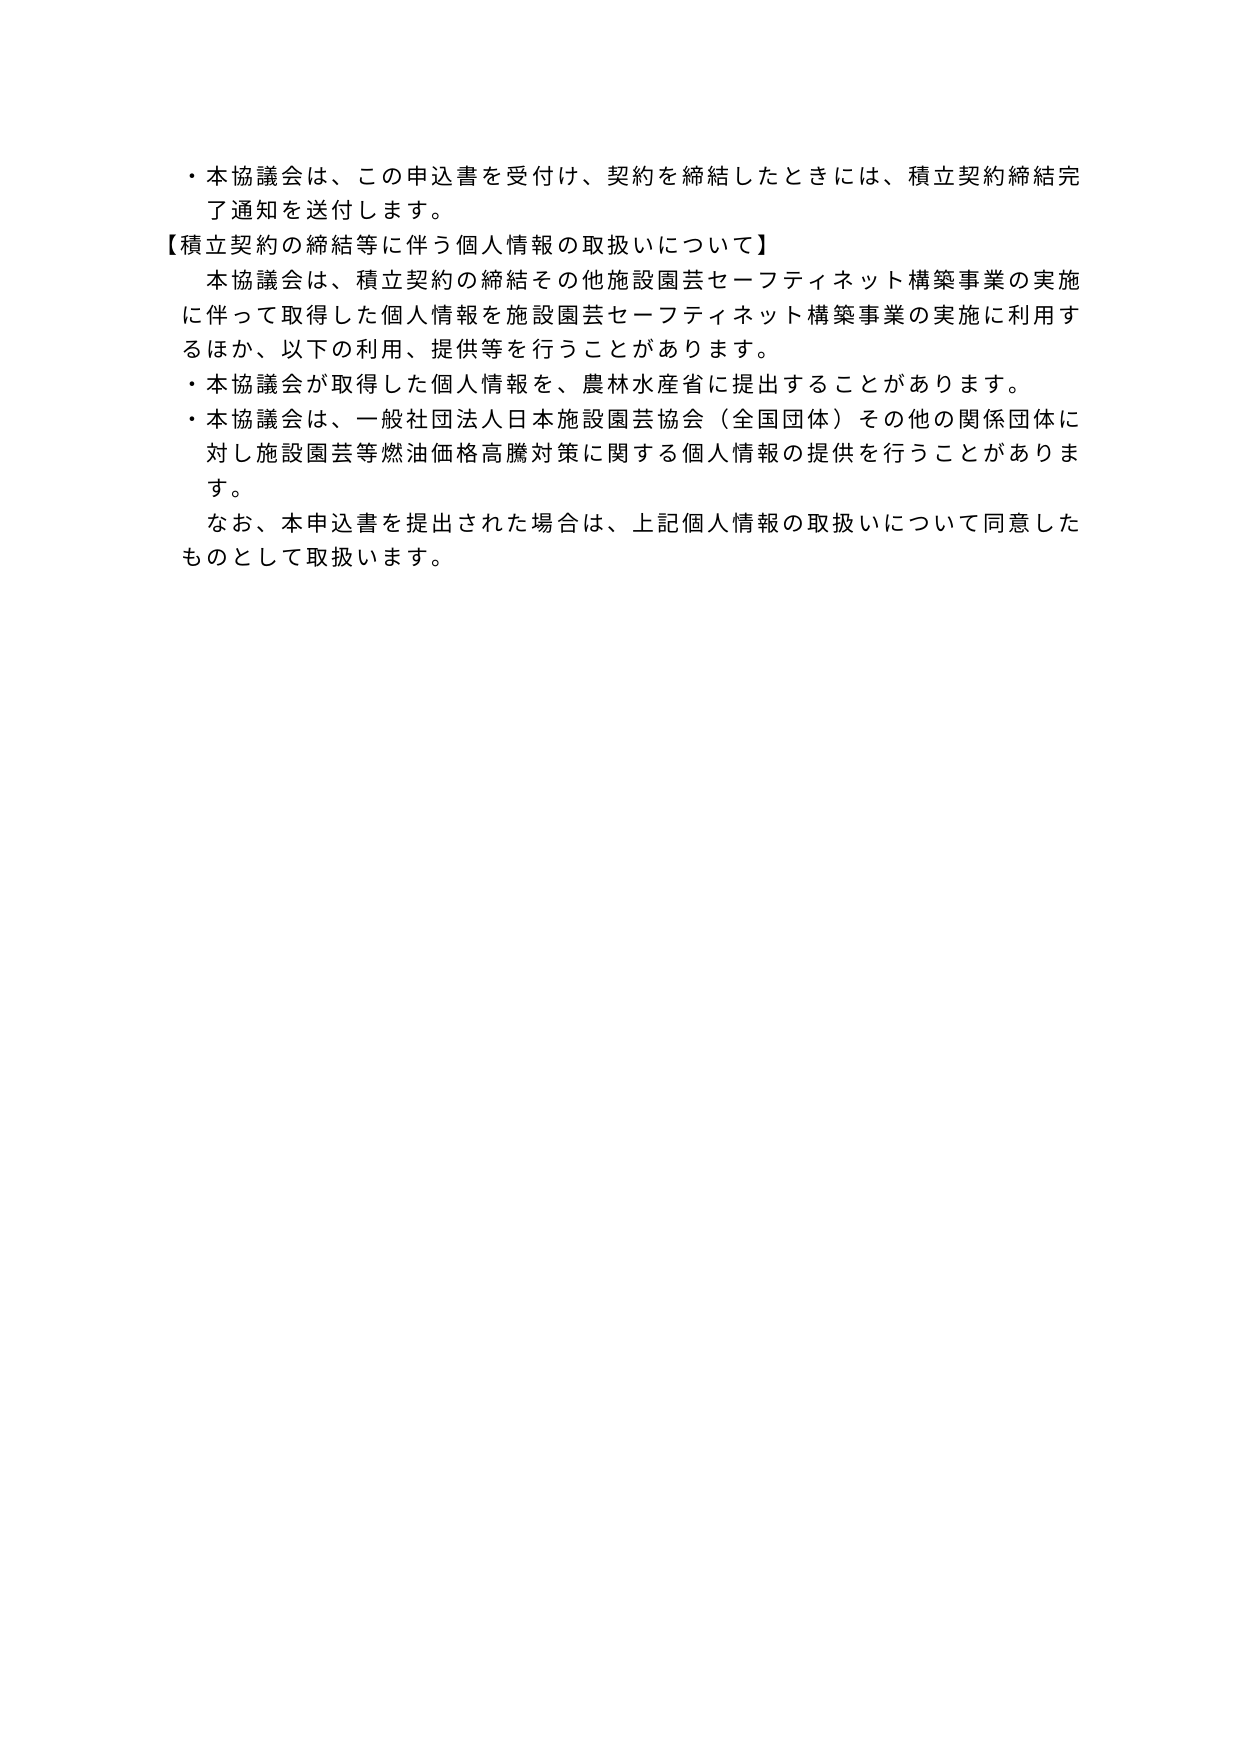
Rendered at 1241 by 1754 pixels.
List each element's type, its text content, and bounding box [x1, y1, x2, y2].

text ・本協議会が取得した個人情報を、農林水産省に提出することがあります。 [180, 366, 1084, 400]
text なお、本申込書を提出された場合は、上記個人情報の取扱いについて同意したものとして取扱います。 [170, 504, 1084, 574]
text 【積立契約の締結等に伴う個人情報の取扱いについて】 [156, 227, 1084, 261]
text 本協議会は、積立契約の締結その他施設園芸セーフティネット構築事業の実施に伴って取得した個人情報を施設園芸セーフティネット構築事業の実施に利用するほか、以下の利用、提供等を行うことがあります。 [170, 261, 1084, 366]
text ・本協議会は、一般社団法人日本施設園芸協会（全国団体）その他の関係団体に対し施設園芸等燃油価格高騰対策に関する個人情報の提供を行うことがあります。 [180, 400, 1084, 504]
text ・本協議会は、この申込書を受付け、契約を締結したときには、積立契約締結完了通知を送付します。 [180, 157, 1084, 227]
